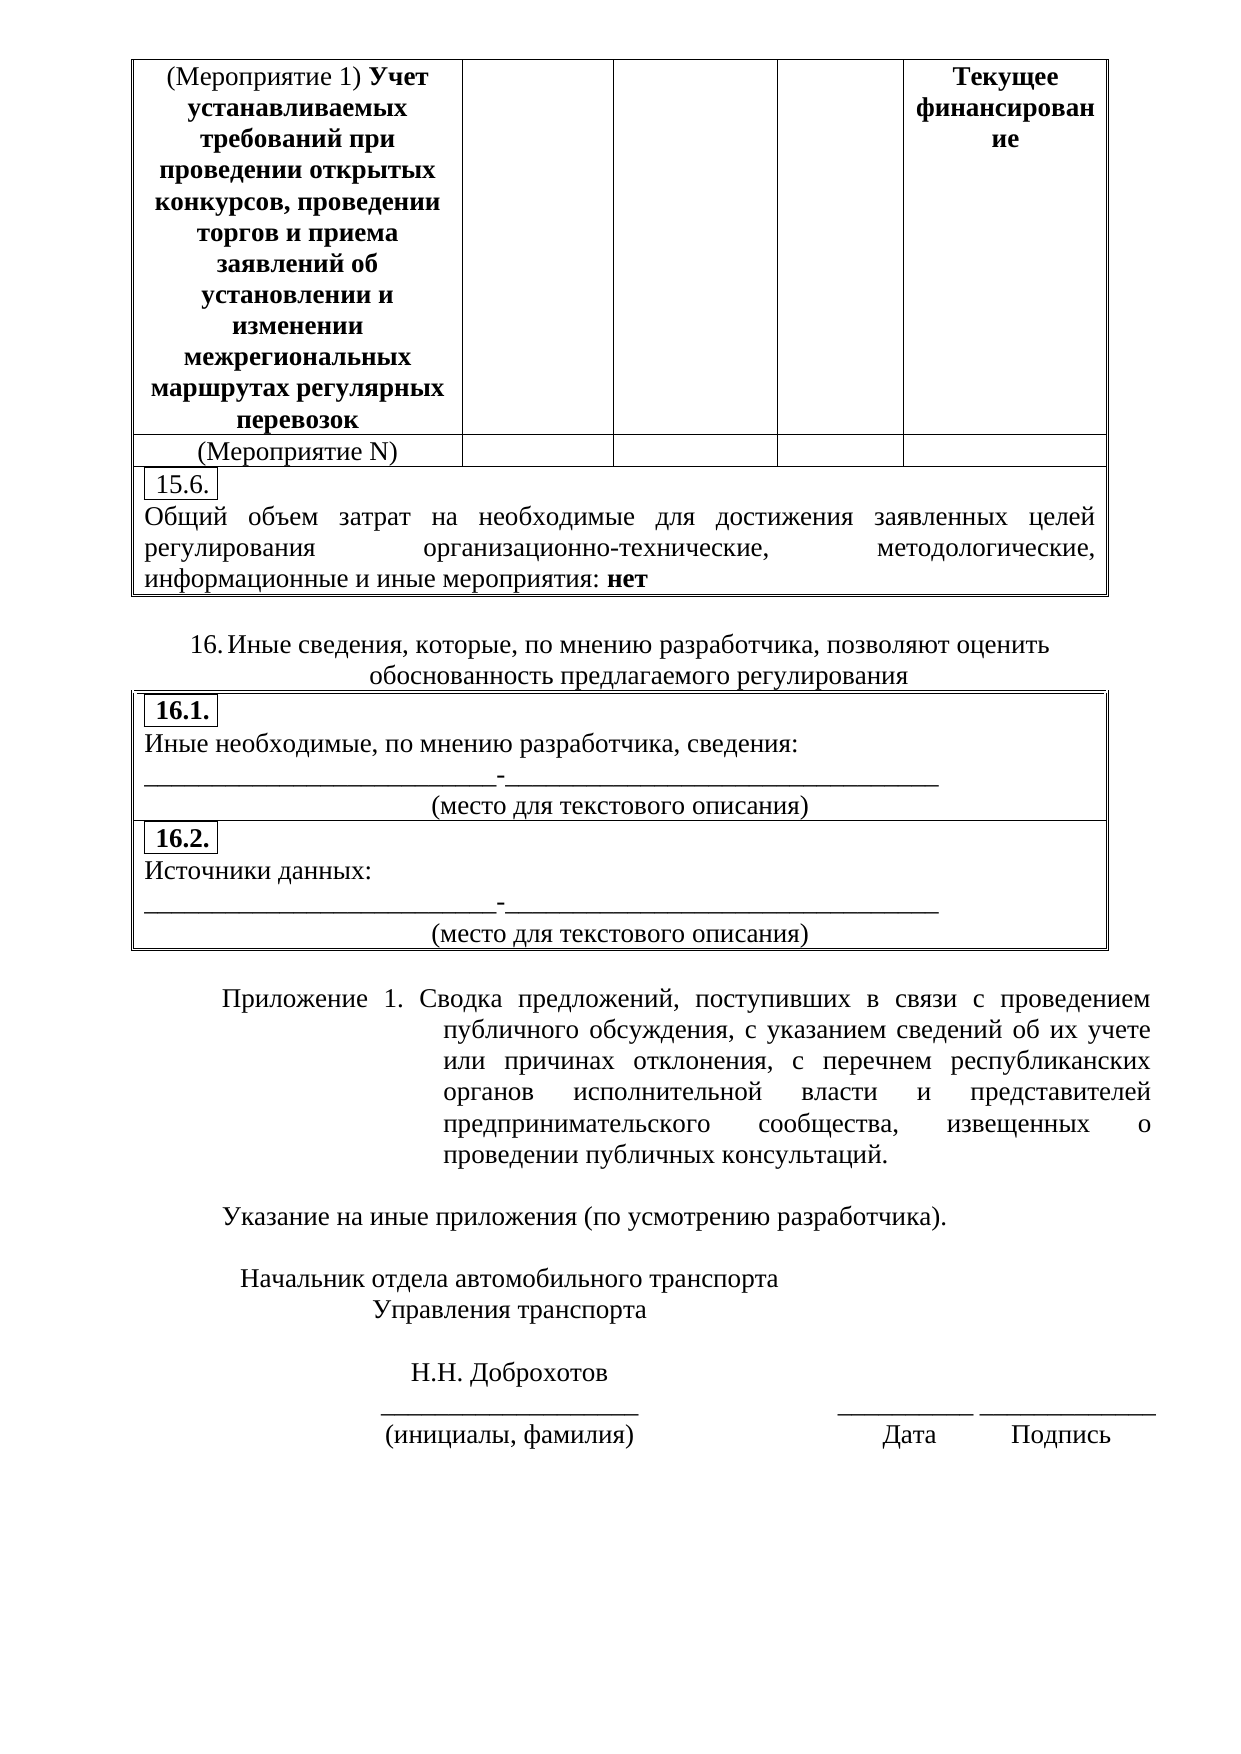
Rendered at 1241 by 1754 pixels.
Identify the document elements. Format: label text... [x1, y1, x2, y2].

text Указание на иные приложения (по усмотрению разработчика). [222, 1200, 1152, 1231]
table_cell [463, 435, 613, 466]
table_cell Текущее финансирование [904, 60, 1106, 434]
table_cell [463, 60, 613, 434]
table_cell [614, 60, 777, 434]
table_cell Общий объем затрат на необходимые для достижения заявленных целей регулирования организационно-технические, методологические, информационные и иные мероприятия: нет [134, 467, 1106, 594]
table_cell [614, 435, 777, 466]
table_cell [778, 60, 903, 434]
table_header Иные сведения, которые, по мнению разработчика, позволяют оценить обоснованность предлагаемого регулирования [133, 628, 1107, 690]
table_cell (Мероприятие 1) Учет устанавливаемых требований при проведении открытых конкурсов, проведении торгов и приема заявлений об установлении и изменении межрегиональных маршрутах регулярных перевозок [134, 60, 462, 434]
table_cell [904, 435, 1106, 466]
table_cell [778, 435, 903, 466]
table_header __________ _____________ Дата Подпись [797, 1263, 1196, 1449]
text Приложение 1. Сводка предложений, поступивших в связи с проведением публичного обсуждения, с указанием сведений об их учете или причинах отклонения, с перечнем республиканских органов исполнительной власти и представителей предпринимательского сообщества, извещенных о проведении публичных консультаций. [222, 982, 1152, 1169]
table_header Начальник отдела автомобильного транспорта Управления транспорта Н.Н. Доброхотов ___________________ (инициалы, фамилия) [222, 1263, 797, 1449]
table_cell (Мероприятие N) [134, 435, 462, 466]
table_cell Источники данных: __________________________-________________________________ (место для текстового описания) [134, 821, 1106, 948]
table_cell Иные необходимые, по мнению разработчика, сведения: __________________________-________________________________ (место для текстового описания) [133, 690, 1107, 820]
